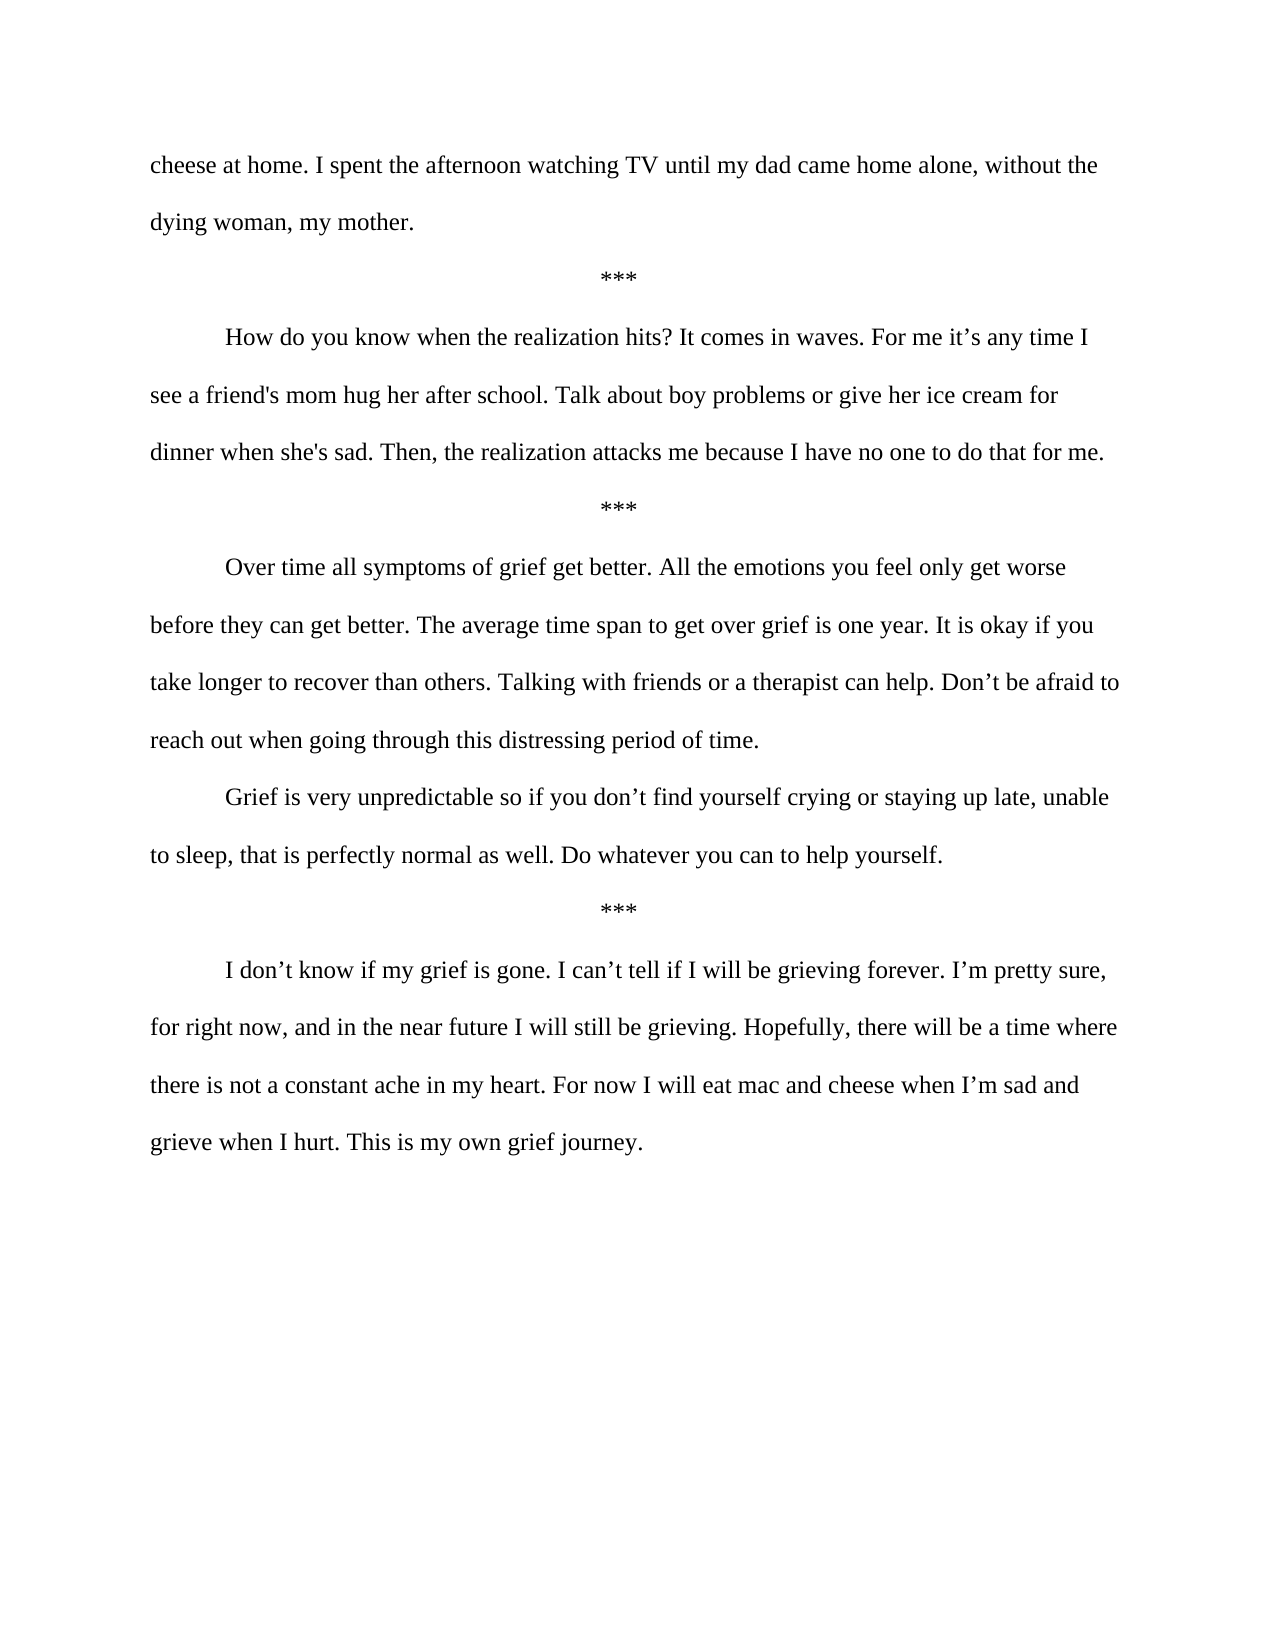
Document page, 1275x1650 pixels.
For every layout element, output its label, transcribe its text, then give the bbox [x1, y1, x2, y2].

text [150, 150, 1125, 236]
text *** [150, 897, 1125, 926]
text Grief is very unpredictable so if you don’t find yourself crying or staying up late, unable to sleep, that is perfectly normal as well. Do whatever you can to help yourself. [150, 782, 1125, 869]
text How do you know when the realization hits? It comes in waves. For me it’s any time I see a friend's mom hug her after school. Talk about boy problems or give her ice cream for dinner when she's sad. Then, the realization attacks me because I have no one to do that for me. [150, 322, 1125, 466]
text Over time all symptoms of grief get better. All the emotions you feel only get worse before they can get better. The average time span to get over grief is one year. It is okay if you take longer to recover than others. Talking with friends or a therapist can help. Don’t be afraid to reach out when going through this distressing period of time. [150, 552, 1125, 754]
text *** [150, 495, 1125, 524]
text I don’t know if my grief is gone. I can’t tell if I will be grieving forever. I’m pretty sure, for right now, and in the near future I will still be grieving. Hopefully, there will be a time where there is not a constant ache in my heart. For now I will eat mac and cheese when I’m sad and grieve when I hurt. This is my own grief journey. [150, 955, 1125, 1156]
text *** [150, 265, 1125, 294]
